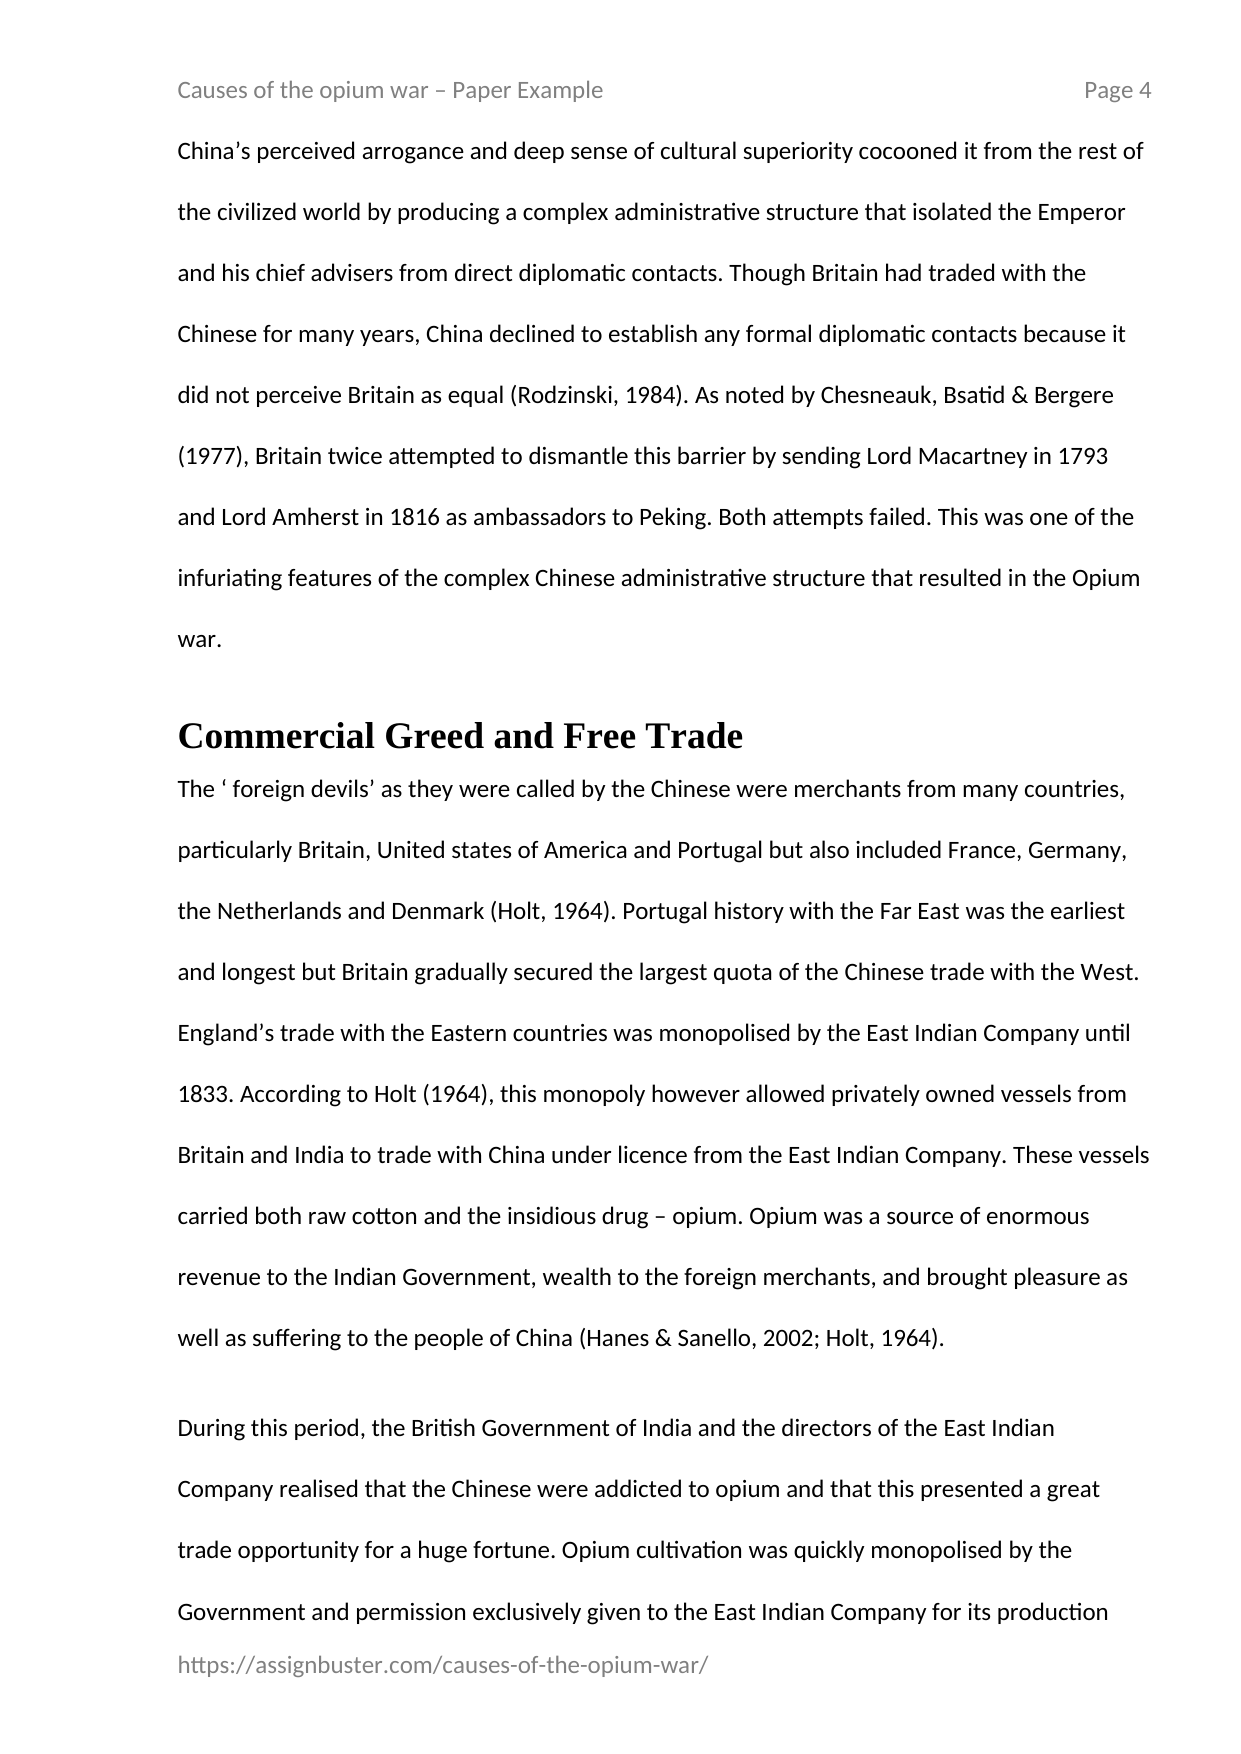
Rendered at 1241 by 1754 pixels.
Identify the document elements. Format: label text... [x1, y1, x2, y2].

text China’s perceived arrogance and deep sense of cultural superiority cocooned it from the rest of the civilized world by producing a complex administrative structure that isolated the Emperor and his chief advisers from direct diplomatic contacts. Though Britain had traded with the Chinese for many years, China declined to establish any formal diplomatic contacts because it did not perceive Britain as equal (Rodzinski, 1984). As noted by Chesneauk, Bsatid & Bergere (1977), Britain twice attempted to dismantle this barrier by sending Lord Macartney in 1793 and Lord Amherst in 1816 as ambassadors to Peking. Both attempts failed. This was one of the infuriating features of the complex Chinese administrative structure that resulted in the Opium war. [177, 135, 1152, 654]
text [177, 1413, 1152, 1626]
text The ‘ foreign devils’ as they were called by the Chinese were merchants from many countries, particularly Britain, United states of America and Portugal but also included France, Germany, the Netherlands and Denmark (Holt, 1964). Portugal history with the Far East was the earliest and longest but Britain gradually secured the largest quota of the Chinese trade with the West. England’s trade with the Eastern countries was monopolised by the East Indian Company until 1833. According to Holt (1964), this monopoly however allowed privately owned vessels from Britain and India to trade with China under licence from the East Indian Company. These vessels carried both raw cotton and the insidious drug – opium. Opium was a source of enormous revenue to the Indian Government, wealth to the foreign merchants, and brought pleasure as well as suffering to the people of China (Hanes & Sanello, 2002; Holt, 1964). [177, 773, 1152, 1353]
subtitle Commercial Greed and Free Trade [177, 714, 1152, 757]
